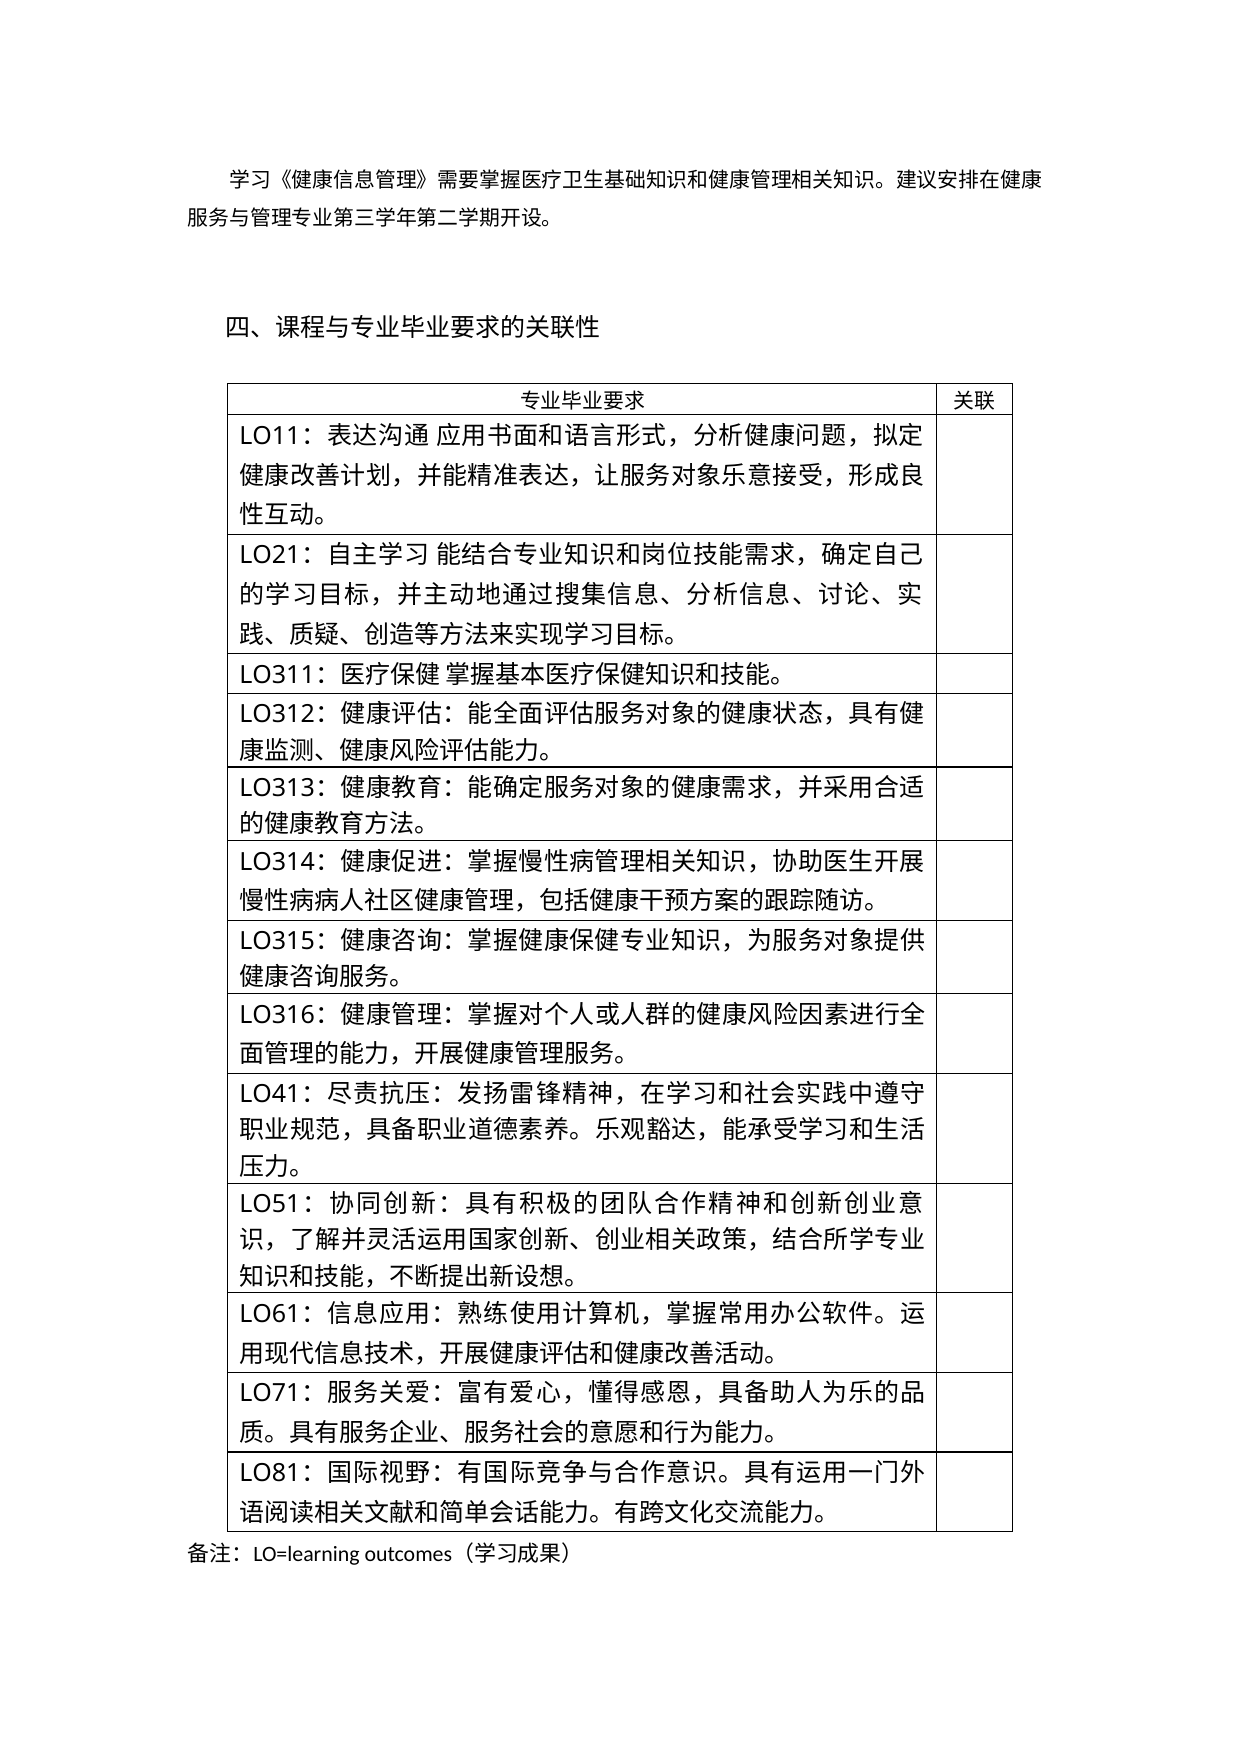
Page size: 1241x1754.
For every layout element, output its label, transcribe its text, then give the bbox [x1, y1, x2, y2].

table_cell LO316：健康管理：掌握对个人或人群的健康风险因素进行全面管理的能力，开展健康管理服务。 [228, 994, 936, 1073]
table_cell [937, 1373, 1012, 1451]
table_cell LO314：健康促进：掌握慢性病管理相关知识，协助医生开展慢性病病人社区健康管理，包括健康干预方案的跟踪随访。 [228, 841, 936, 919]
table_cell [937, 841, 1012, 919]
table_cell [937, 654, 1012, 693]
table_cell [937, 535, 1012, 653]
table_cell LO51：协同创新：具有积极的团队合作精神和创新创业意识，了解并灵活运用国家创新、创业相关政策，结合所学专业知识和技能，不断提出新设想。 [228, 1184, 936, 1292]
table_cell LO311：医疗保健 掌握基本医疗保健知识和技能。 [228, 654, 936, 693]
text 备注：LO=learning outcomes（学习成果） [187, 366, 1053, 1568]
table_cell LO315：健康咨询：掌握健康保健专业知识，为服务对象提供健康咨询服务。 [228, 921, 936, 993]
table_cell LO81：国际视野：有国际竞争与合作意识。具有运用一门外语阅读相关文献和简单会话能力。有跨文化交流能力。 [228, 1453, 936, 1531]
table_cell LO312：健康评估：能全面评估服务对象的健康状态，具有健康监测、健康风险评估能力。 [228, 694, 936, 766]
table_cell [937, 1453, 1012, 1531]
table_cell LO21：自主学习 能结合专业知识和岗位技能需求，确定自己的学习目标，并主动地通过搜集信息、分析信息、讨论、实践、质疑、创造等方法来实现学习目标。 [228, 535, 936, 653]
table_cell LO41：尽责抗压：发扬雷锋精神，在学习和社会实践中遵守职业规范，具备职业道德素养。乐观豁达，能承受学习和生活压力。 [228, 1074, 936, 1182]
table_header 关联 [937, 384, 1012, 414]
table_cell LO11：表达沟通 应用书面和语言形式，分析健康问题，拟定健康改善计划，并能精准表达，让服务对象乐意接受，形成良性互动。 [228, 415, 936, 534]
table_cell [937, 921, 1012, 993]
table_cell LO71：服务关爱：富有爱心，懂得感恩，具备助人为乐的品质。具有服务企业、服务社会的意愿和行为能力。 [228, 1373, 936, 1451]
table_cell [937, 1184, 1012, 1292]
text 学习《健康信息管理》需要掌握医疗卫生基础知识和健康管理相关知识。建议安排在健康 [187, 162, 1053, 194]
table_header 专业毕业要求 [228, 384, 936, 414]
table_cell LO313：健康教育：能确定服务对象的健康需求，并采用合适的健康教育方法。 [228, 768, 936, 840]
table_cell LO61：信息应用：熟练使用计算机，掌握常用办公软件。运用现代信息技术，开展健康评估和健康改善活动。 [228, 1293, 936, 1372]
table_cell [937, 1074, 1012, 1182]
table_cell [937, 1293, 1012, 1372]
table_cell [937, 768, 1012, 840]
table_cell [937, 994, 1012, 1073]
text 服务与管理专业第三学年第二学期开设。 [187, 201, 1053, 233]
list 课程与专业毕业要求的关联性 [187, 293, 1053, 358]
table_cell [937, 694, 1012, 766]
table_cell [937, 415, 1012, 534]
